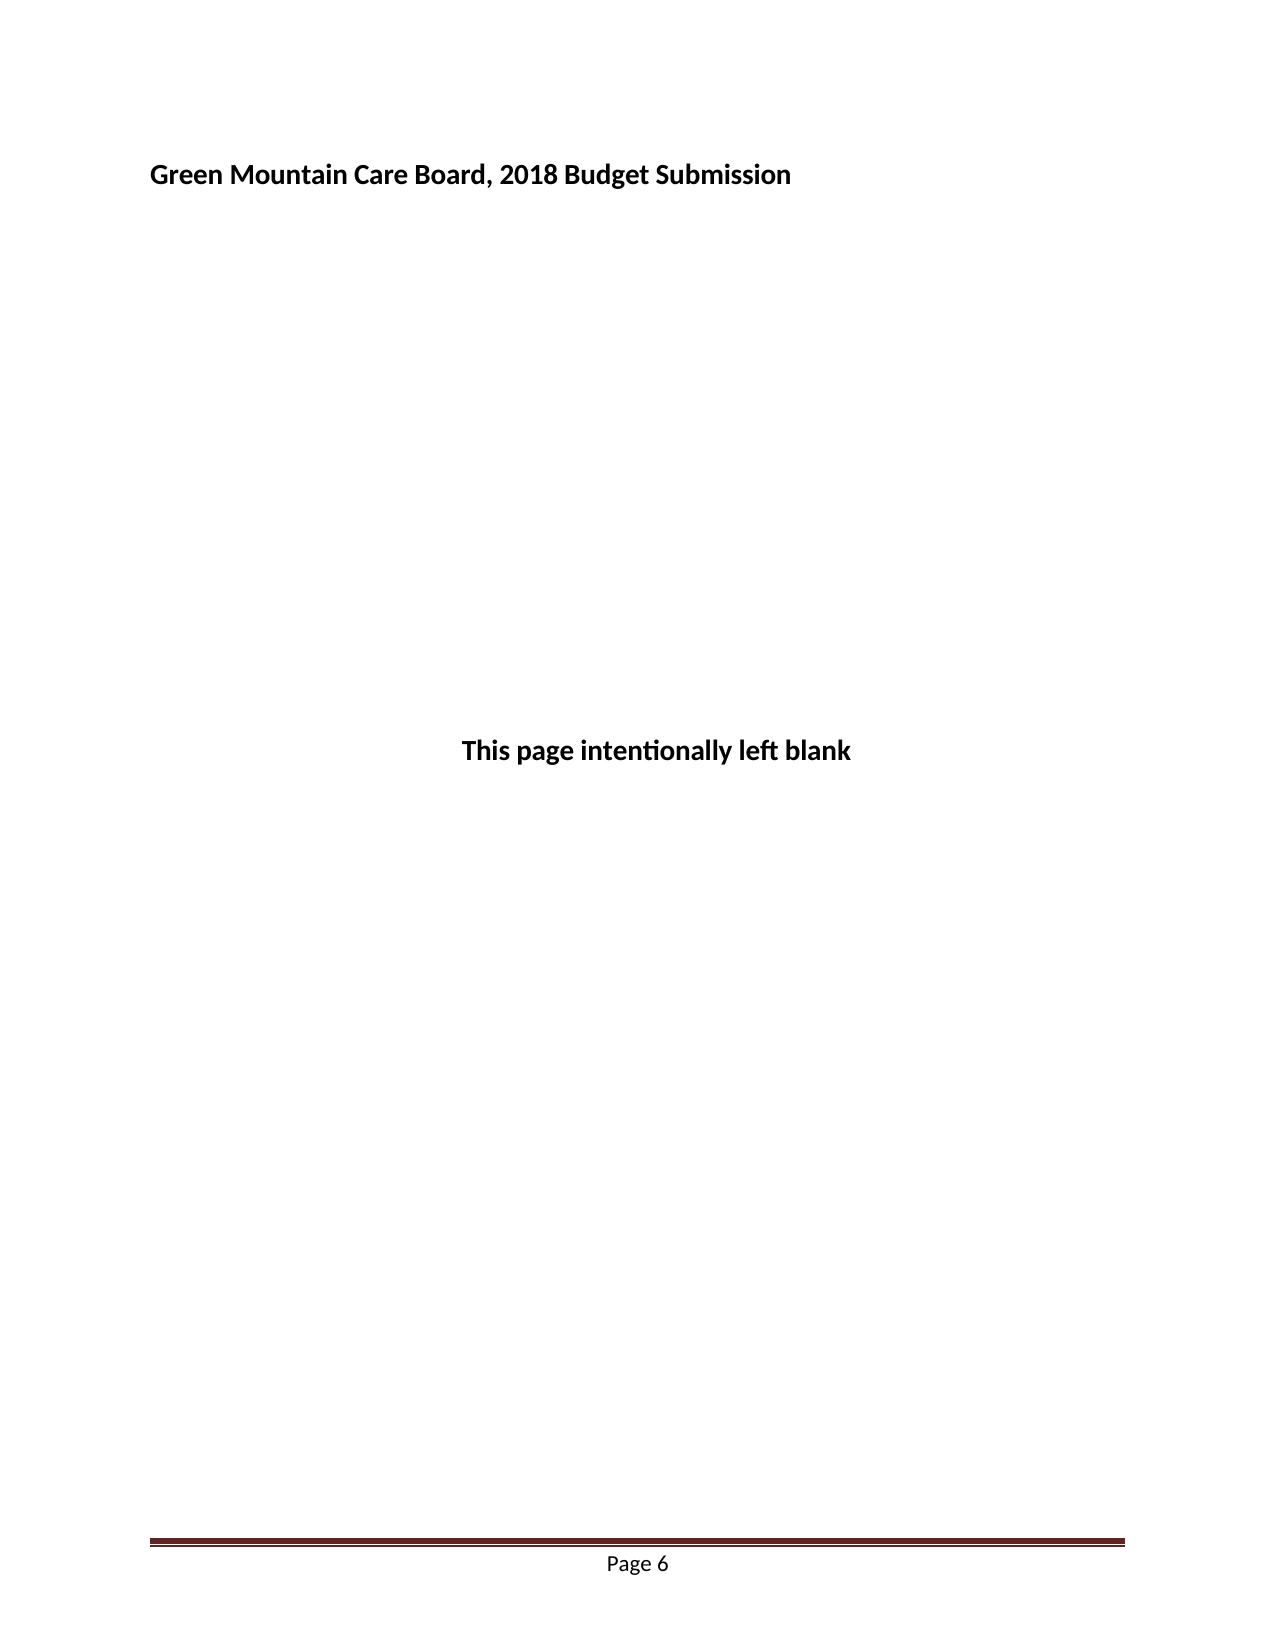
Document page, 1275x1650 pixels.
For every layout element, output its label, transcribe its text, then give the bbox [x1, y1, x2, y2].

text Green Mountain Care Board, 2018 Budget Submission [150, 156, 1125, 192]
text This page intentionally left blank [187, 732, 1125, 768]
